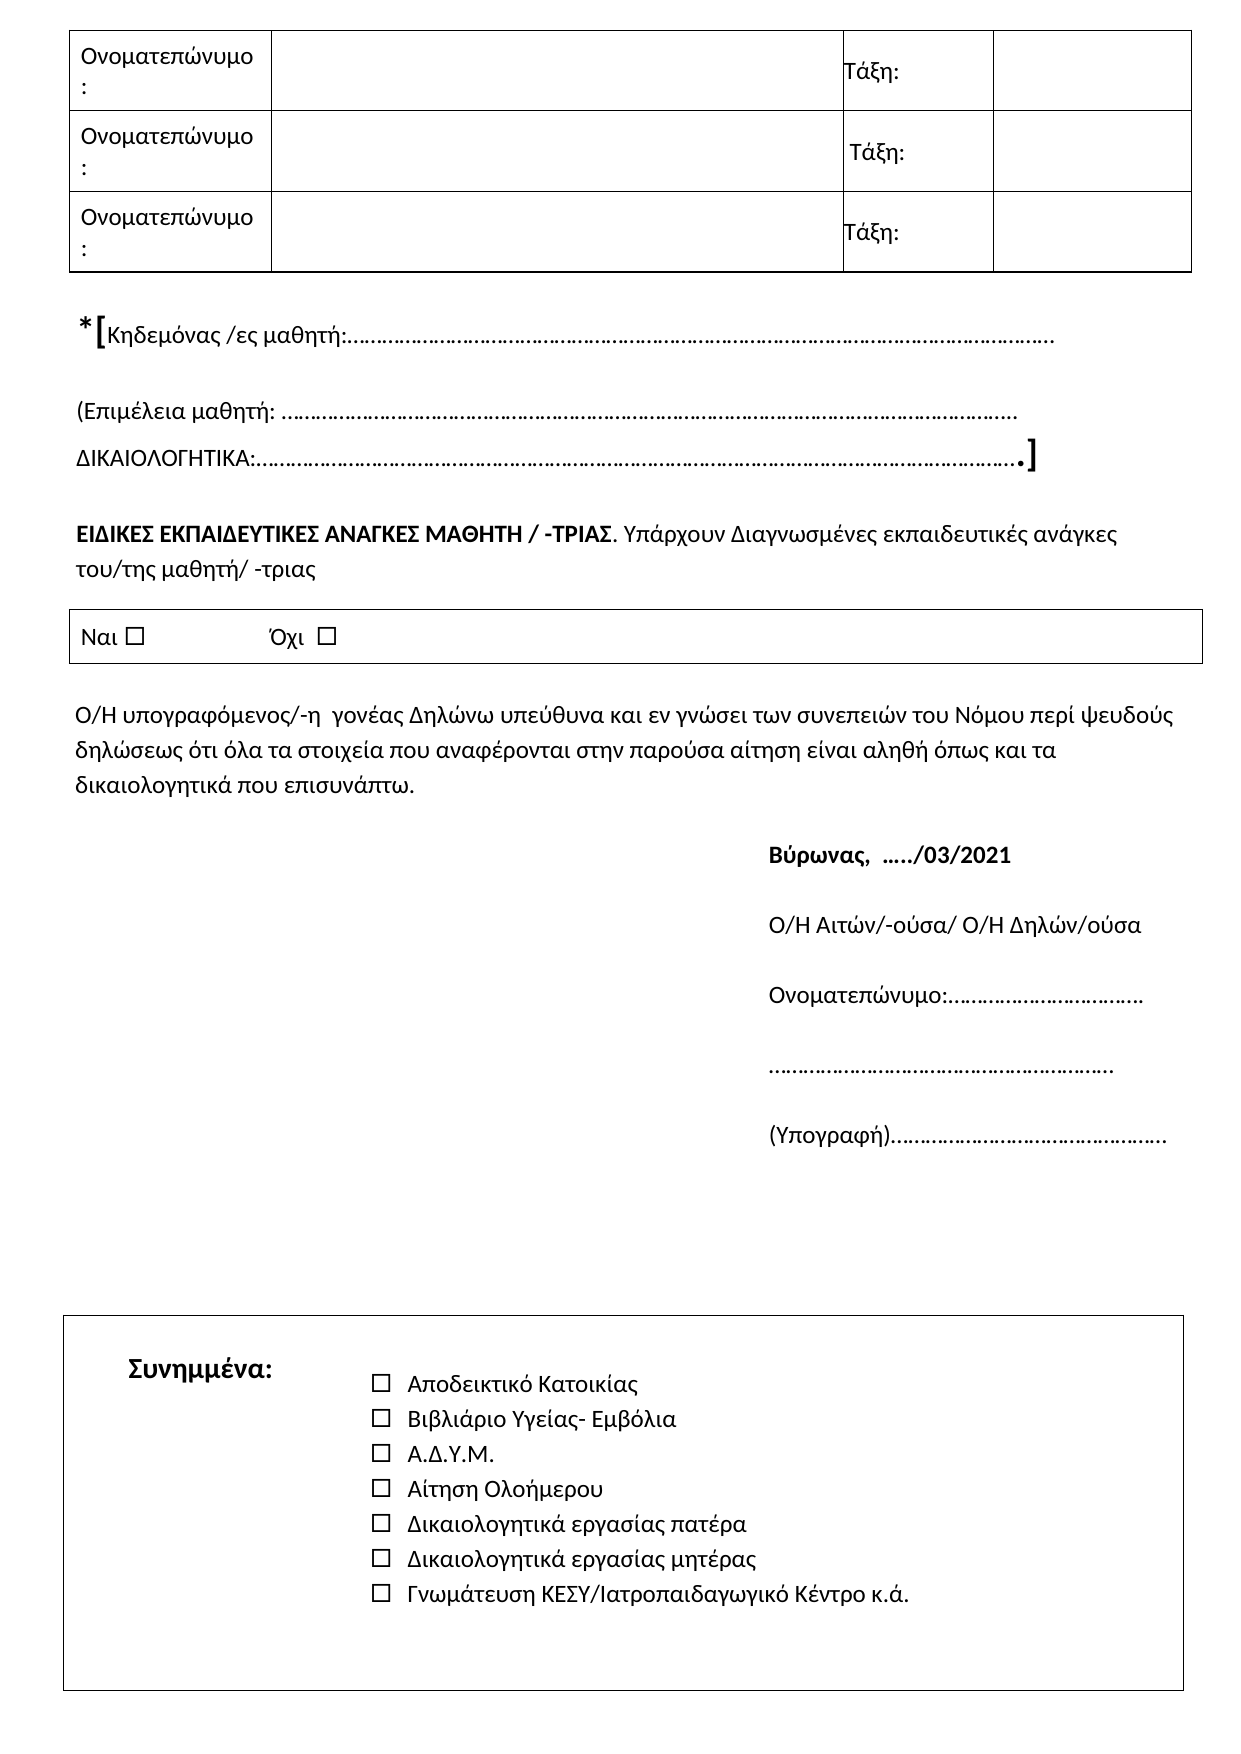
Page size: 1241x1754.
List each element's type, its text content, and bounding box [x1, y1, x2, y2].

table_cell [994, 192, 1191, 271]
table_cell [994, 111, 1191, 191]
table_header Τάξη: [844, 31, 993, 110]
table_header Ναι Όχι [70, 610, 1202, 663]
list (Υπογραφή)………………………………………… [769, 1119, 1200, 1149]
list Ο/Η Αιτών/-ούσα/ Ο/Η Δηλών/ούσα [769, 909, 1200, 939]
list *[Κηδεμόνας /ες μαθητή:…………………………………………………………………………………………………………… [76, 307, 1200, 353]
list …………………………………………………… [769, 1049, 1200, 1079]
table_header Συνημμένα: [64, 1316, 337, 1690]
table_cell [272, 111, 843, 191]
table_cell Τάξη: [844, 111, 993, 191]
list Ο/Η υπογραφόμενος/-η γονέας Δηλώνω υπεύθυνα και εν γνώσει των συνεπειών του Νόμου περί ψευδούς δηλώσεως ότι όλα τα στοιχεία που αναφέρονται στην παρούσα αίτηση είναι αληθή όπως και τα δικαιολογητικά που επισυνάπτω. [75, 699, 1200, 799]
list (Επιμέλεια μαθητή: ……………………………………………………………………………………………………………….. [76, 395, 1200, 426]
list Βύρωνας, …../03/2021 [769, 839, 1200, 869]
table_header [338, 1316, 1183, 1690]
list ΔΙΚΑΙΟΛΟΓΗΤΙΚΑ:…………………………………………………………………………………………………………………….] [76, 430, 1200, 476]
table_cell Ονοματεπώνυμο: [70, 111, 271, 191]
table_header [272, 31, 843, 110]
list ΕΙΔΙΚΕΣ ΕΚΠΑΙΔΕΥΤΙΚΕΣ ΑΝΑΓΚΕΣ ΜΑΘΗΤΗ / -ΤΡΙΑΣ. Υπάρχουν Διαγνωσμένες εκπαιδευτικές ανάγκες του/της μαθητή/ -τριας [76, 518, 1200, 583]
table_cell Ονοματεπώνυμο: [70, 192, 271, 271]
table_cell Τάξη: [844, 192, 993, 271]
table_header [994, 31, 1191, 110]
list Ονοματεπώνυμο:……………………………. [769, 979, 1200, 1009]
table_header Ονοματεπώνυμο: [70, 31, 271, 110]
table_cell [272, 192, 843, 271]
